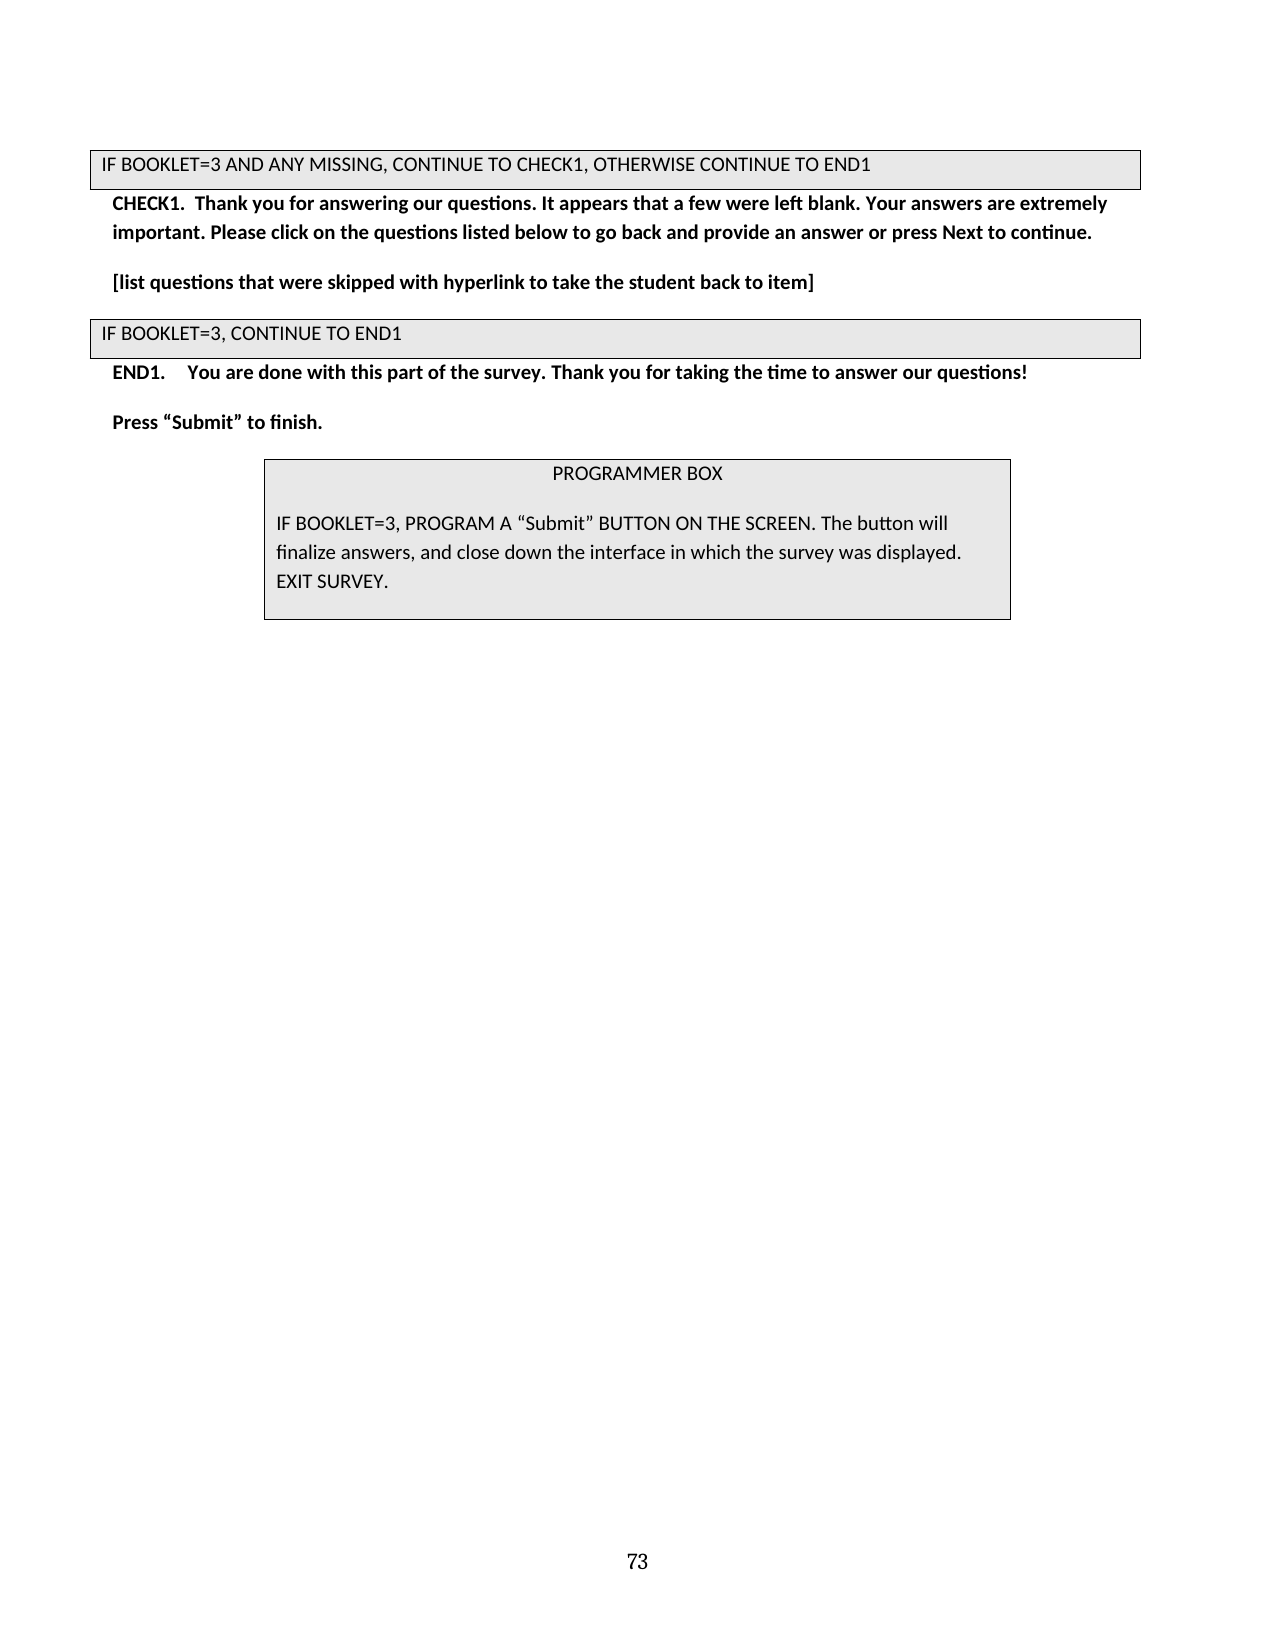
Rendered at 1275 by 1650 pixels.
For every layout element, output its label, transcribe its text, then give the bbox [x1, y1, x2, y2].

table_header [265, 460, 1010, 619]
text CHECK1. Thank you for answering our questions. It appears that a few were left blank. Your answers are extremely important. Please click on the questions listed below to go back and provide an answer or press Next to continue. [112, 190, 1162, 244]
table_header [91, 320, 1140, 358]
text Press “Submit” to finish. [112, 409, 1162, 434]
text END1. You are done with this part of the survey. Thank you for taking the time to answer our questions! [112, 359, 1162, 384]
text [list questions that were skipped with hyperlink to take the student back to item] [112, 269, 1162, 294]
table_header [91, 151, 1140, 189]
